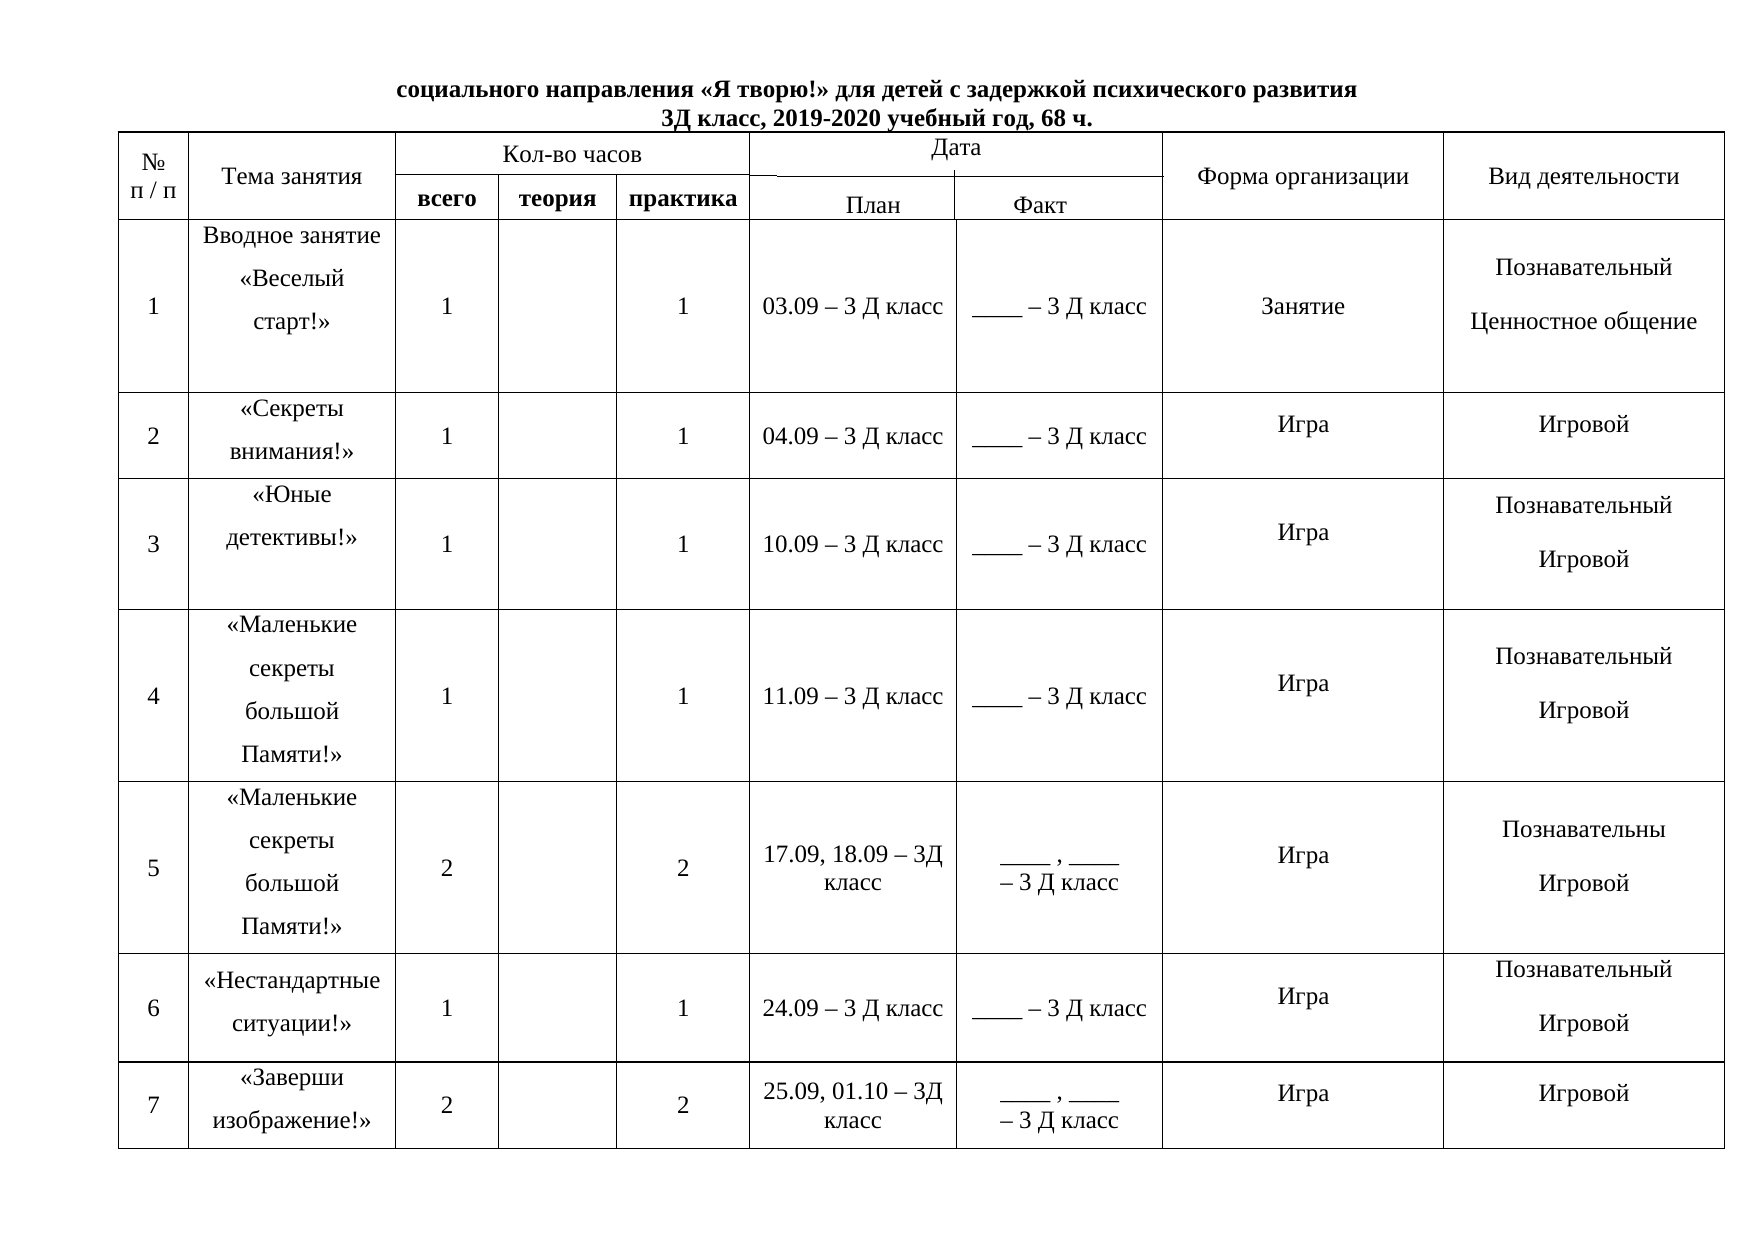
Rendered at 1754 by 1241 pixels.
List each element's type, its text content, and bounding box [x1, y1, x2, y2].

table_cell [957, 1063, 1162, 1147]
table_cell Познавательны Игровой [1444, 782, 1724, 953]
table_cell 25.09, 01.10 – 3Д класс [750, 1063, 956, 1147]
table_header Вид деятельности [1444, 133, 1724, 219]
table_cell 2 [396, 782, 498, 953]
table_cell Познавательный Ценностное общение [1444, 220, 1724, 392]
table_cell 1 [396, 220, 498, 392]
table_cell ____ , ____ – 3 Д класс [957, 782, 1162, 953]
table_cell 5 [119, 782, 188, 953]
table_cell 7 [119, 1063, 188, 1147]
table_cell 2 [617, 782, 749, 953]
table_cell ____ – 3 Д класс [957, 220, 1162, 392]
table_cell Игра [1163, 479, 1443, 608]
table_cell 10.09 – 3 Д класс [750, 479, 956, 608]
table_cell «Юные детективы!» [189, 479, 395, 608]
table_cell всего [396, 175, 498, 219]
table_cell 1 [617, 479, 749, 608]
table_cell 1 [617, 393, 749, 478]
table_header Кол-во часов [396, 133, 749, 174]
table_cell 1 [617, 220, 749, 392]
table_cell Игровой [1444, 1063, 1724, 1147]
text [118, 74, 1636, 103]
table_cell 1 [396, 954, 498, 1061]
table_cell 11.09 – 3 Д класс [750, 610, 956, 781]
table_cell ____ – 3 Д класс [957, 479, 1162, 608]
table_cell Игра [1163, 393, 1443, 478]
table_cell 4 [119, 610, 188, 781]
table_cell ____ – 3 Д класс [957, 393, 1162, 478]
table_cell «Маленькие секреты большой Памяти!» [189, 610, 395, 781]
text 3Д класс, 2019-2020 учебный год, 68 ч. [118, 103, 1636, 131]
table_cell [499, 954, 616, 1061]
table_header Дата План Факт [750, 133, 1162, 219]
table_cell «Маленькие секреты большой Памяти!» [189, 782, 395, 953]
table_cell [499, 479, 616, 608]
table_cell 2 [119, 393, 188, 478]
table_cell ____ – 3 Д класс [957, 954, 1162, 1061]
table_cell Познавательный Игровой [1444, 610, 1724, 781]
table_header № п / п [119, 133, 188, 219]
table_cell «Секреты внимания!» [189, 393, 395, 478]
table_cell «Заверши изображение!» [189, 1063, 395, 1147]
table_cell Игра [1163, 1063, 1443, 1147]
table_cell 6 [119, 954, 188, 1061]
table_cell [499, 1063, 616, 1147]
table_cell [499, 393, 616, 478]
table_cell [499, 782, 616, 953]
table_cell [499, 220, 616, 392]
table_cell 03.09 – 3 Д класс [750, 220, 956, 392]
table_cell Вводное занятие «Веселый старт!» [189, 220, 395, 392]
table_cell 1 [396, 610, 498, 781]
table_cell 17.09, 18.09 – 3Д класс [750, 782, 956, 953]
table_cell практика [617, 175, 749, 219]
table_cell 1 [396, 479, 498, 608]
table_cell 1 [396, 393, 498, 478]
table_cell 1 [119, 220, 188, 392]
table_cell теория [499, 175, 616, 219]
table_cell 2 [396, 1063, 498, 1147]
table_cell 1 [617, 954, 749, 1061]
table_cell 3 [119, 479, 188, 608]
table_cell Познавательный Игровой [1444, 479, 1724, 608]
table_cell 2 [617, 1063, 749, 1147]
table_cell 24.09 – 3 Д класс [750, 954, 956, 1061]
table_cell «Нестандартные ситуации!» [189, 954, 395, 1061]
table_cell Игра [1163, 610, 1443, 781]
table_cell Игровой [1444, 393, 1724, 478]
table_cell ____ – 3 Д класс [957, 610, 1162, 781]
table_cell Познавательный Игровой [1444, 954, 1724, 1061]
table_header Тема занятия [189, 133, 395, 219]
table_header Форма организации [1163, 133, 1443, 219]
table_cell Игра [1163, 782, 1443, 953]
table_cell Игра [1163, 954, 1443, 1061]
table_cell 1 [617, 610, 749, 781]
table_cell [499, 610, 616, 781]
table_cell 04.09 – 3 Д класс [750, 393, 956, 478]
table_cell Занятие [1163, 220, 1443, 392]
